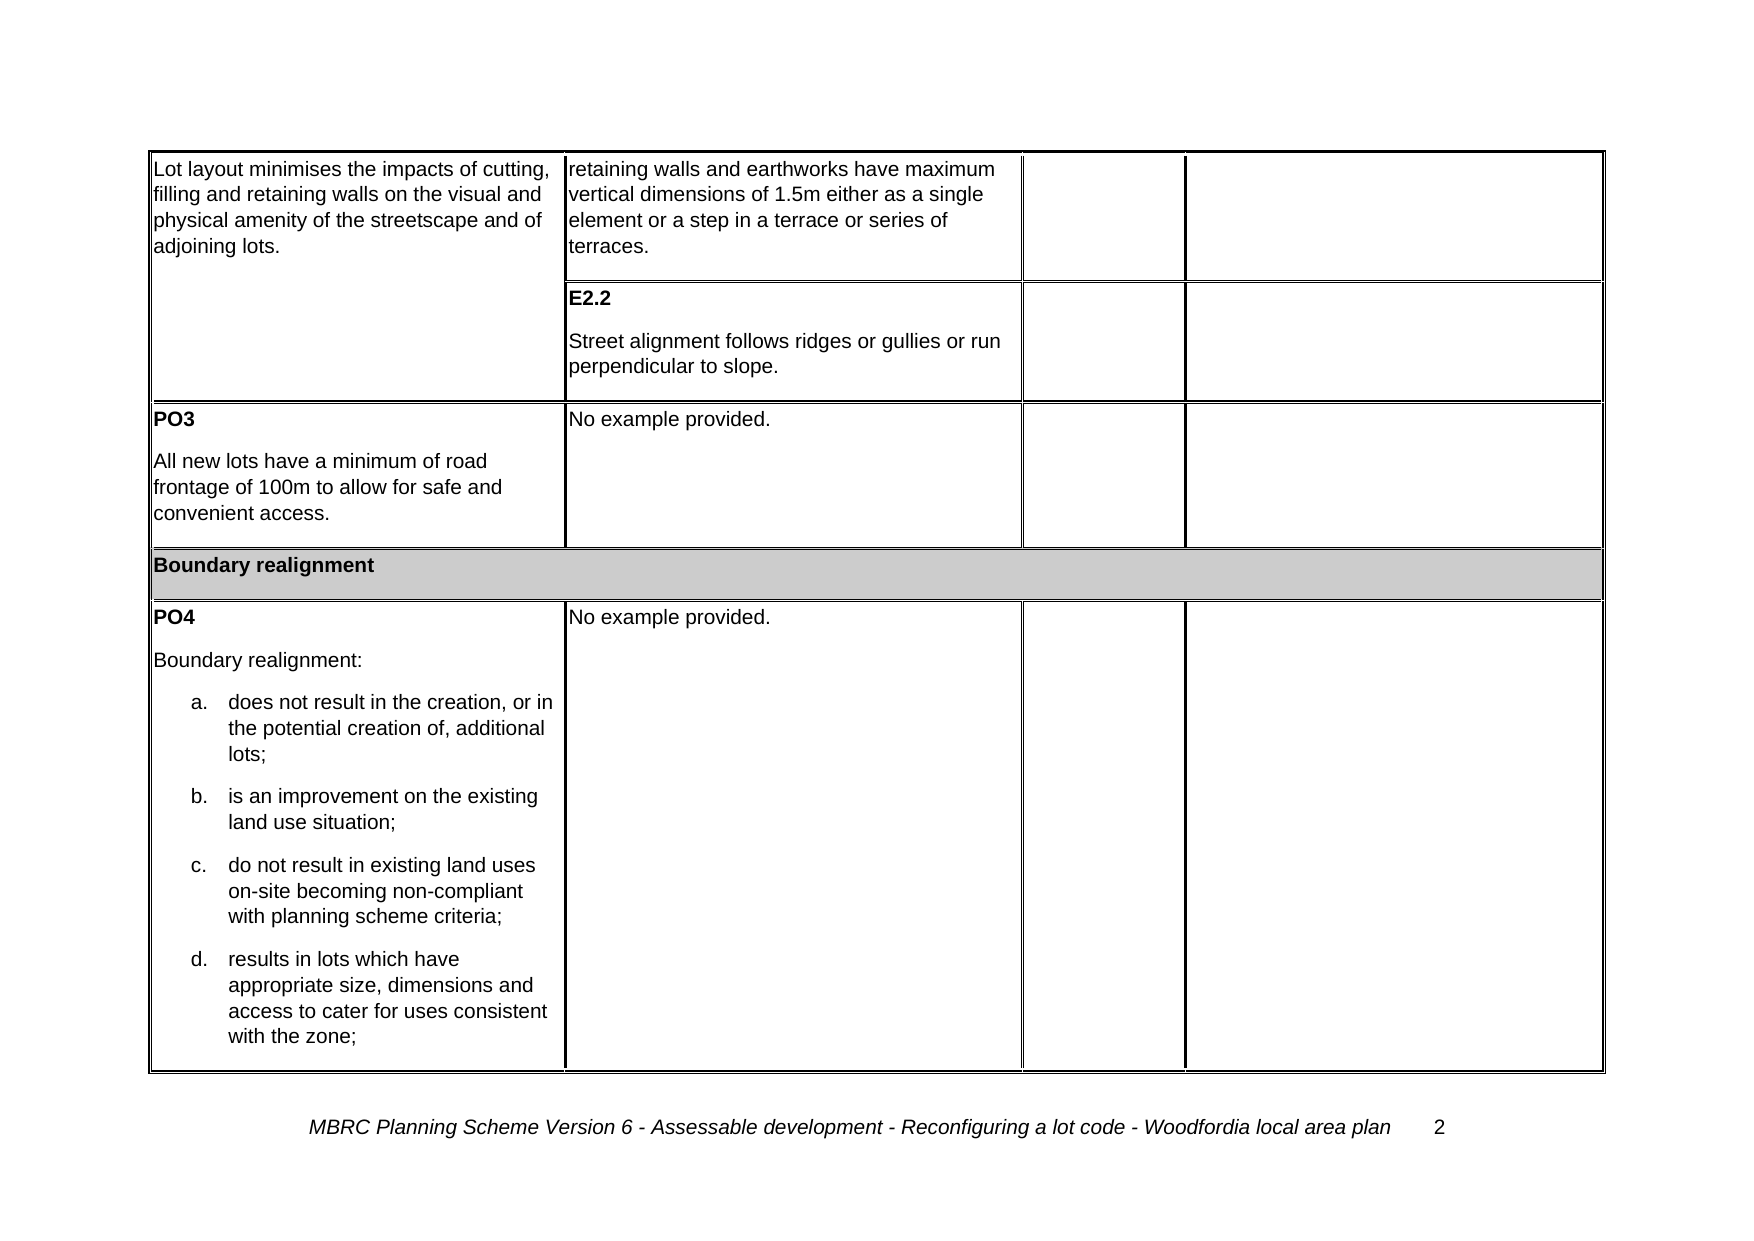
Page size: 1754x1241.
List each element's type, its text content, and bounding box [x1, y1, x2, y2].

table_cell [1024, 283, 1184, 400]
table_cell [1185, 153, 1602, 280]
table_cell [1187, 400, 1603, 547]
table_cell [1185, 599, 1604, 1070]
table_cell [1185, 280, 1604, 400]
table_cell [565, 153, 1023, 280]
table_cell Boundary realignment [150, 547, 1604, 599]
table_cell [150, 599, 565, 1070]
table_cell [565, 602, 1023, 1070]
table_cell [1023, 602, 1185, 1070]
table_cell [1024, 404, 1184, 547]
table_cell No example provided. [567, 404, 1021, 547]
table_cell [152, 152, 565, 400]
table_cell E2.2 Street alignment follows ridges or gullies or run perpendicular to slope. [567, 283, 1021, 400]
table_cell [1023, 153, 1185, 280]
table_cell PO3 All new lots have a minimum of road frontage of 100m to allow for safe and convenient access. [152, 400, 564, 547]
